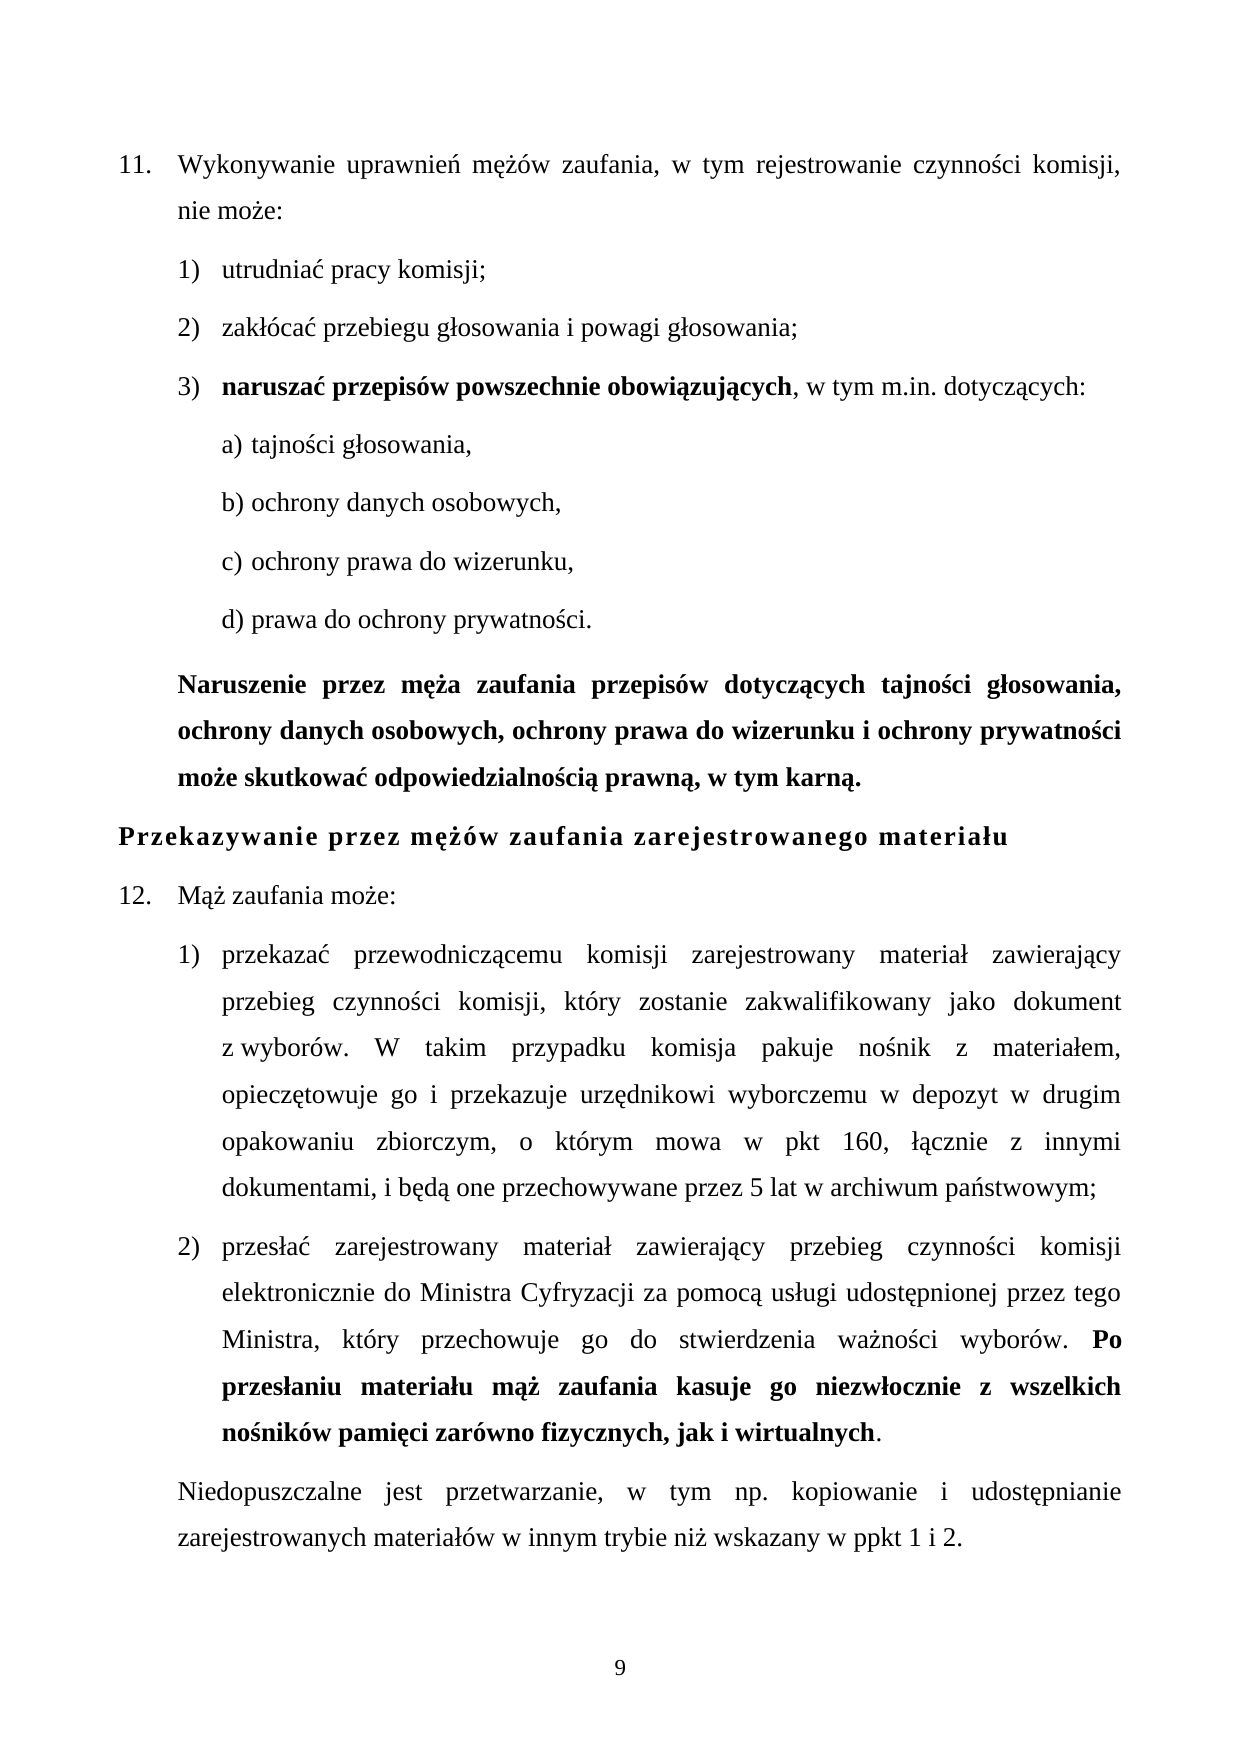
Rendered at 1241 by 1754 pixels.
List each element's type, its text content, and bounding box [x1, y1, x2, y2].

list tajności głosowania, [221, 428, 1122, 459]
list Mąż zaufania może: [118, 879, 1122, 911]
list przesłać zarejestrowany materiał zawierający przebieg czynności komisji elektronicznie do Ministra Cyfryzacji za pomocą usługi udostępnionej przez tego Ministra, który przechowuje go do stwierdzenia ważności wyborów. Po przesłaniu materiału mąż zaufania kasuje go niezwłocznie z wszelkich nośników pamięci zarówno fizycznych, jak i wirtualnych. [177, 1230, 1122, 1447]
list ochrony danych osobowych, [221, 487, 1122, 518]
list zakłócać przebiegu głosowania i powagi głosowania; [177, 311, 1122, 342]
list Wykonywanie uprawnień mężów zaufania, w tym rejestrowanie czynności komisji, nie może: [118, 148, 1122, 226]
list Naruszenie przez męża zaufania przepisów dotyczących tajności głosowania, ochrony danych osobowych, ochrony prawa do wizerunku i ochrony prywatności może skutkować odpowiedzialnością prawną, w tym karną. [177, 668, 1122, 792]
list naruszać przepisów powszechnie obowiązujących, w tym m.in. dotyczących: [177, 370, 1122, 401]
list prawa do ochrony prywatności. [221, 603, 1122, 634]
text Przekazywanie przez mężów zaufania zarejestrowanego materiału [118, 820, 1122, 851]
list przekazać przewodniczącemu komisji zarejestrowany materiał zawierający przebieg czynności komisji, który zostanie zakwalifikowany jako dokument z wyborów. W takim przypadku komisja pakuje nośnik z materiałem, opieczętowuje go i przekazuje urzędnikowi wyborczemu w depozyt w drugim opakowaniu zbiorczym, o którym mowa w pkt 160, łącznie z innymi dokumentami, i będą one przechowywane przez 5 lat w archiwum państwowym; [177, 938, 1122, 1202]
list utrudniać pracy komisji; [177, 253, 1122, 284]
text Niedopuszczalne jest przetwarzanie, w tym np. kopiowanie i udostępnianie zarejestrowanych materiałów w innym trybie niż wskazany w ppkt 1 i 2. [177, 1475, 1122, 1553]
list ochrony prawa do wizerunku, [221, 545, 1122, 576]
